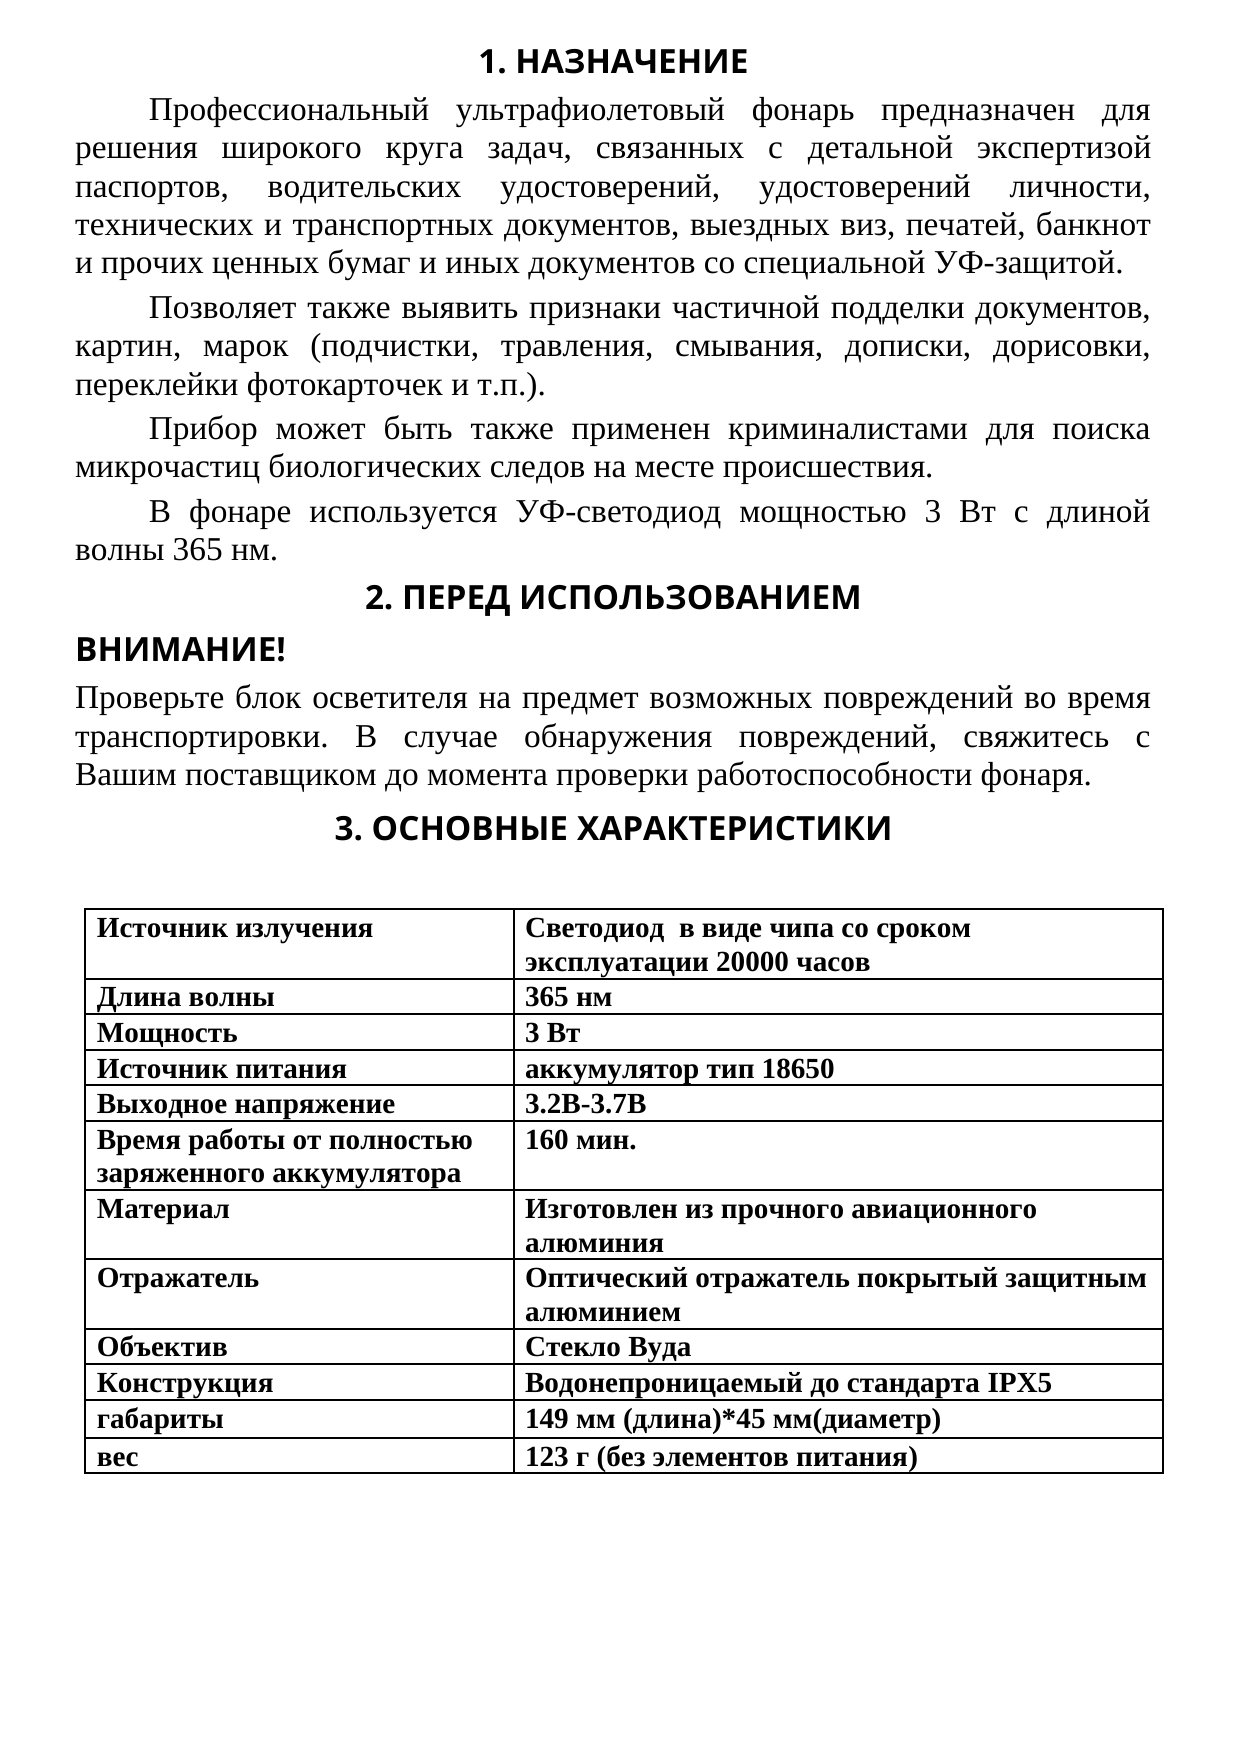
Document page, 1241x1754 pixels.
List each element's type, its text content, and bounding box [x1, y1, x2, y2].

table_cell Отражатель [86, 1260, 513, 1327]
table_cell Стекло Вуда [515, 1330, 1162, 1363]
table_cell аккумулятор тип 18650 [515, 1051, 1162, 1084]
text Профессиональный ультрафиолетовый фонарь предназначен для решения широкого круга задач, связанных с детальной экспертизой паспортов, водительских удостоверений, удостоверений личности, технических и транспортных документов, выездных виз, печатей, банкнот и прочих ценных бумаг и иных документов со специальной УФ-защитой. [75, 89, 1152, 281]
table_cell Выходное напряжение [86, 1086, 513, 1120]
table_cell Материал [86, 1191, 513, 1258]
table_header Светодиод в виде чипа со сроком эксплуатации 20000 часов [515, 910, 1162, 977]
table_cell Длина волны [86, 980, 513, 1013]
table_cell 365 нм [515, 980, 1162, 1013]
table_cell Время работы от полностью заряженного аккумулятора [86, 1122, 513, 1189]
table_cell Оптический отражатель покрытый защитным алюминием [515, 1260, 1162, 1327]
table_cell вес [86, 1439, 513, 1472]
text Проверьте блок осветителя на предмет возможных повреждений во время транспортировки. В случае обнаружения повреждений, свяжитесь с Вашим поставщиком до момента проверки работоспособности фонаря. [75, 677, 1152, 792]
text В фонаре используется УФ-светодиод мощностью 3 Вт с длиной волны 365 нм. [75, 491, 1152, 568]
table_cell 123 г (без элементов питания) [515, 1439, 1162, 1472]
table_cell 3 Вт [515, 1015, 1162, 1049]
table_cell 149 мм (длина)*45 мм(диаметр) [515, 1401, 1162, 1437]
text Позволяет также выявить признаки частичной подделки документов, картин, марок (подчистки, травления, смывания, дописки, дорисовки, переклейки фотокарточек и т.п.). [75, 287, 1152, 402]
table_cell габариты [86, 1401, 513, 1437]
table_cell Объектив [86, 1330, 513, 1363]
table_header Источник излучения [86, 910, 513, 977]
table_cell Водонепроницаемый до стандарта IPX5 [515, 1365, 1162, 1399]
table_cell Конструкция [86, 1365, 513, 1399]
text Прибор может быть также применен криминалистами для поиска микрочастиц биологических следов на месте происшествия. [75, 408, 1152, 485]
table_cell 3.2В-3.7В [515, 1086, 1162, 1120]
table_cell Мощность [86, 1015, 513, 1049]
table_cell Источник питания [86, 1051, 513, 1084]
text ВНИМАНИЕ! [75, 626, 1152, 671]
text 1. НАЗНАЧЕНИЕ [75, 37, 1152, 83]
text 2. ПЕРЕД ИСПОЛЬЗОВАНИЕМ [75, 574, 1152, 619]
table_cell Изготовлен из прочного авиационного алюминия [515, 1191, 1162, 1258]
table_cell 160 мин. [515, 1122, 1162, 1189]
text 3. Основные ХАРАКТЕРИСТИКИ [75, 805, 1152, 850]
